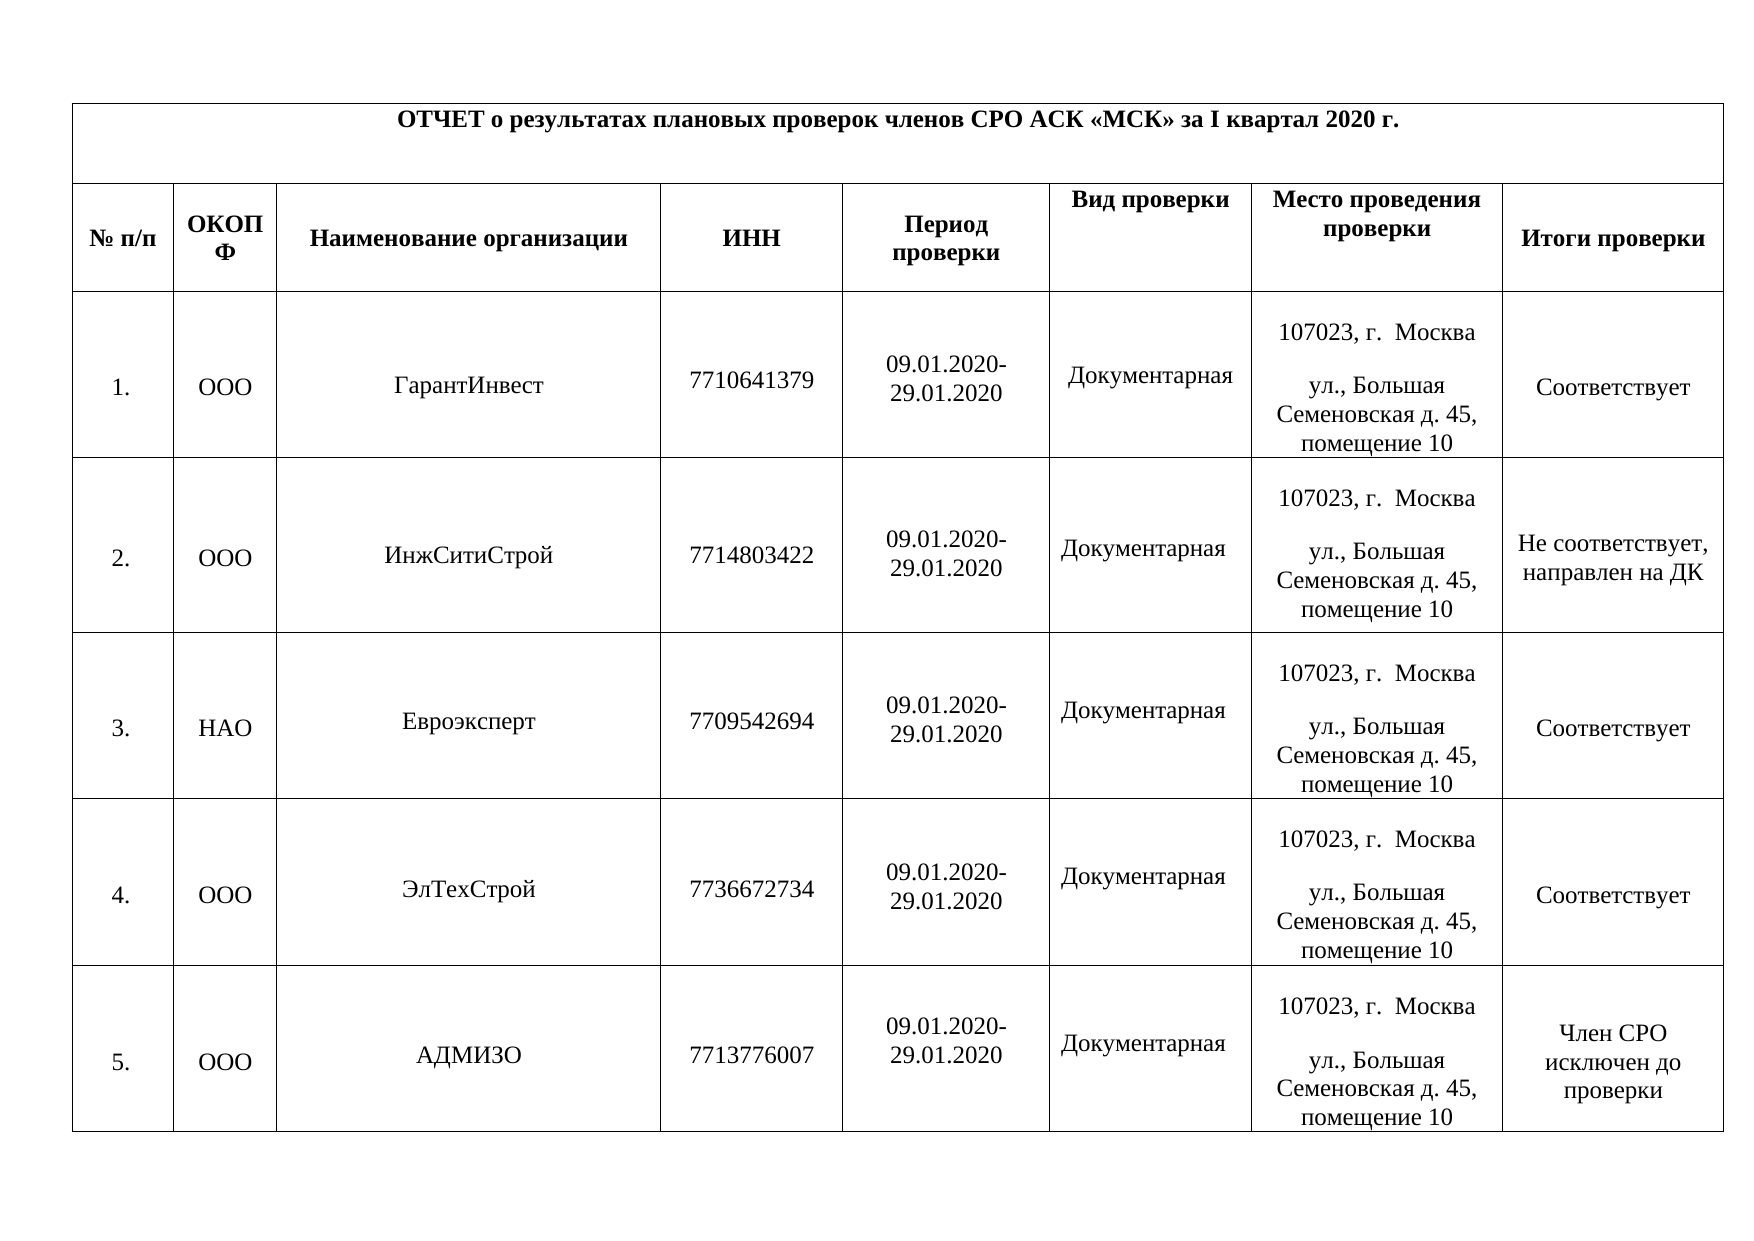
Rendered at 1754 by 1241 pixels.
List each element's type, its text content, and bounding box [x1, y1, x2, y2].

table_cell ООО [174, 292, 276, 457]
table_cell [1252, 799, 1502, 965]
table_cell [73, 966, 173, 1131]
table_cell [73, 799, 173, 965]
table_cell ИНН [661, 184, 842, 291]
table_cell 7736672734 [661, 799, 842, 965]
table_cell Документарная [1050, 799, 1251, 965]
table_cell Не соответствует, направлен на ДК [1503, 458, 1723, 632]
table_cell Документарная [1050, 292, 1251, 457]
table_cell Соответствует [1503, 799, 1723, 965]
table_cell НАО [174, 633, 276, 798]
table_cell Евроэксперт [277, 633, 660, 798]
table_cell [1252, 966, 1502, 1131]
table_cell АДМИЗО [277, 966, 660, 1131]
table_cell Член СРО исключен до проверки [1503, 966, 1723, 1131]
table_header ОТЧЕТ о результатах плановых проверок членов СРО АСК «МСК» за I квартал 2020 г. [73, 104, 1723, 183]
table_cell Соответствует [1503, 633, 1723, 798]
table_cell 7709542694 [661, 633, 842, 798]
table_cell 09.01.2020-29.01.2020 [843, 633, 1049, 798]
table_cell Период проверки [843, 184, 1049, 291]
table_cell ООО [174, 799, 276, 965]
table_cell 107023, г. Москва ул., Большая Семеновская д. 45, помещение 10 [1252, 458, 1502, 632]
table_cell Наименование организации [277, 184, 660, 291]
table_cell Вид проверки [1050, 184, 1251, 291]
table_cell ИнжСитиСтрой [277, 458, 660, 632]
table_cell [73, 458, 173, 632]
table_cell ООО [174, 966, 276, 1131]
table_cell 09.01.2020-29.01.2020 [843, 292, 1049, 457]
table_cell Место проведения проверки [1252, 184, 1502, 291]
table_cell ЭлТехСтрой [277, 799, 660, 965]
table_cell ОКОПФ [174, 184, 276, 291]
table_cell Документарная [1050, 966, 1251, 1131]
table_cell 09.01.2020-29.01.2020 [843, 458, 1049, 632]
table_cell 107023, г. Москва ул., Большая Семеновская д. 45, помещение 10 [1252, 633, 1502, 798]
table_cell ГарантИнвест [277, 292, 660, 457]
table_cell 7713776007 [661, 966, 842, 1131]
table_cell № п/п [73, 184, 173, 291]
table_cell [73, 633, 173, 798]
table_cell ООО [174, 458, 276, 632]
table_cell 107023, г. Москва ул., Большая Семеновская д. 45, помещение 10 [1252, 292, 1502, 457]
table_cell Соответствует [1503, 292, 1723, 457]
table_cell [843, 966, 1049, 1131]
table_cell Документарная [1050, 458, 1251, 632]
table_cell Итоги проверки [1503, 184, 1723, 291]
table_cell 7710641379 [661, 292, 842, 457]
table_cell Документарная [1050, 633, 1251, 798]
table_cell 7714803422 [661, 458, 842, 632]
table_cell [73, 292, 173, 457]
table_cell 09.01.2020-29.01.2020 [843, 799, 1049, 965]
